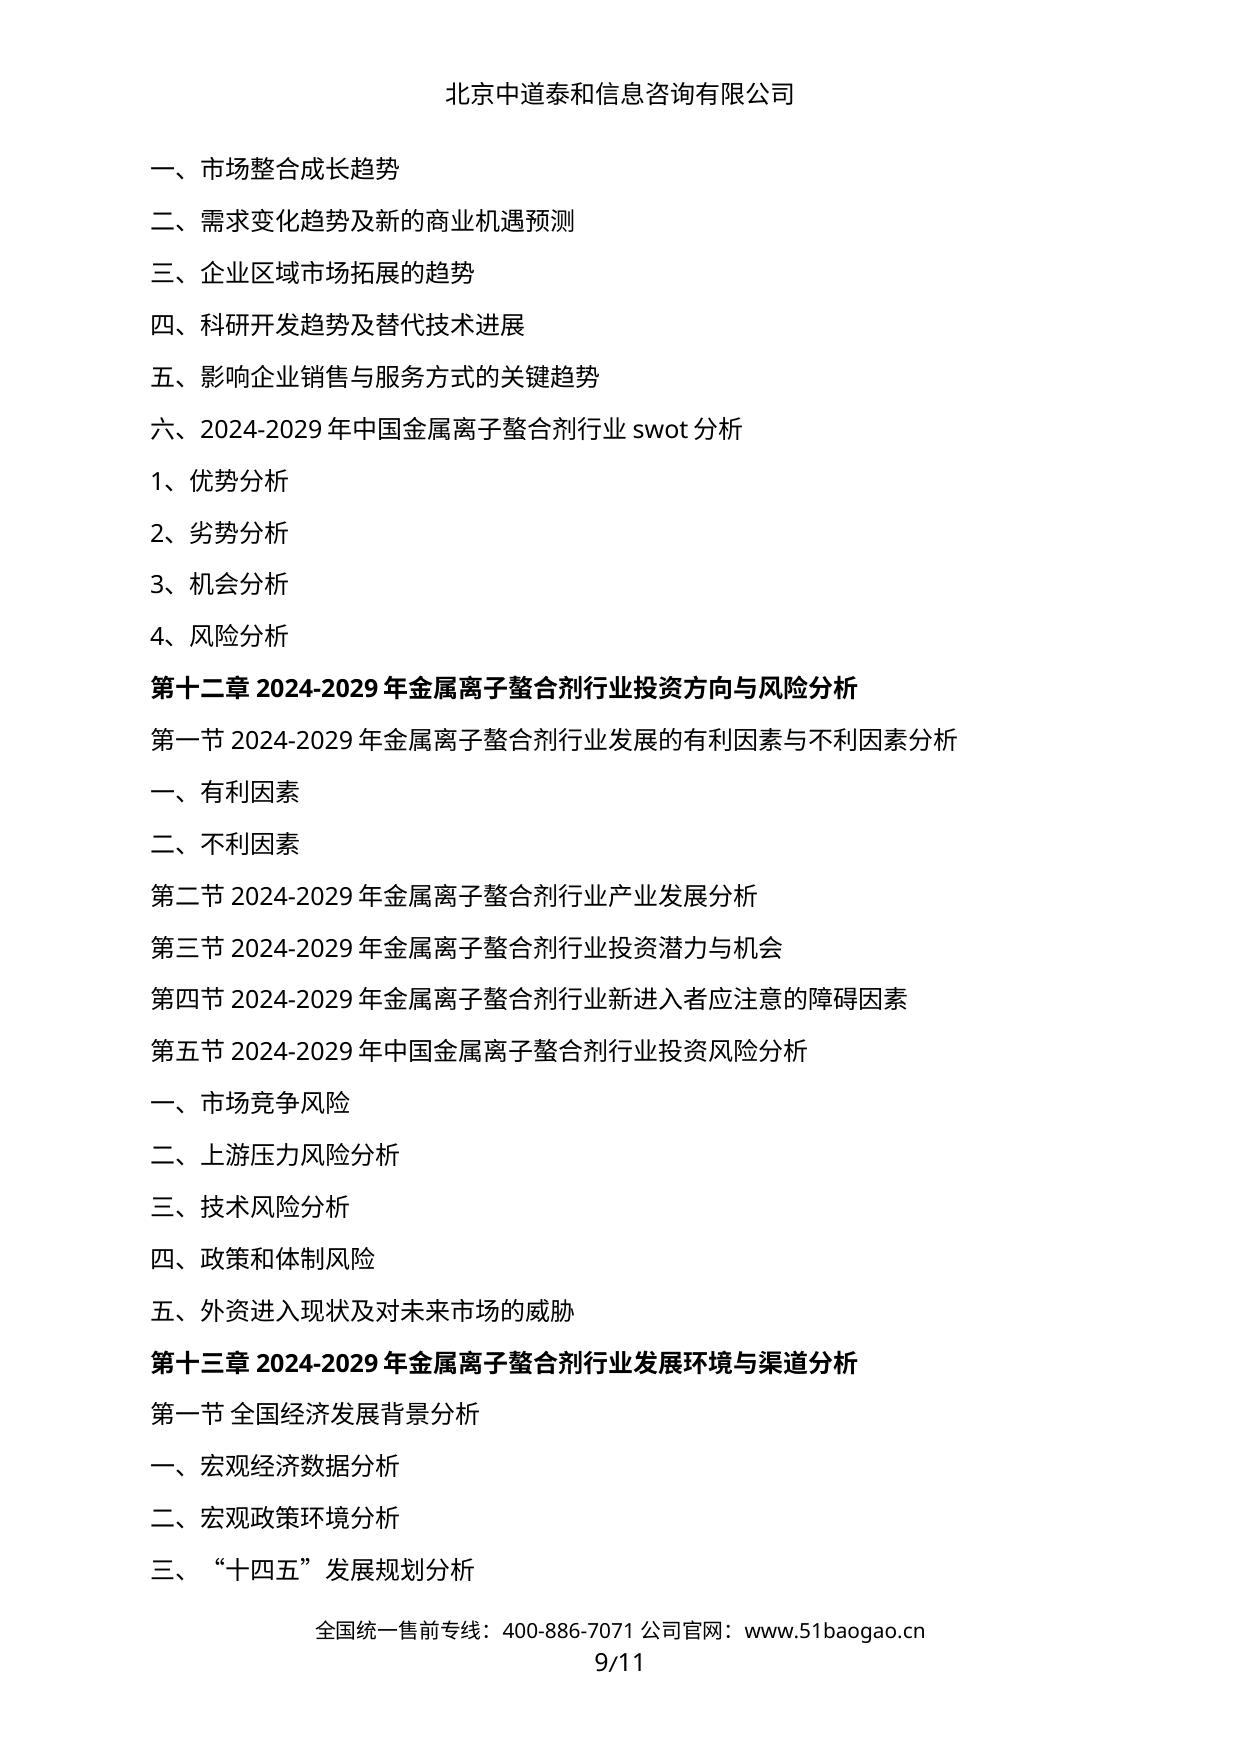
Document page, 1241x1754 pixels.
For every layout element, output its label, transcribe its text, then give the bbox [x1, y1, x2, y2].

text 二、需求变化趋势及新的商业机遇预测 [150, 202, 1090, 238]
text 二、宏观政策环境分析 [150, 1499, 1090, 1535]
text 三、技术风险分析 [150, 1187, 1090, 1224]
text 第一节 2024-2029年金属离子螯合剂行业发展的有利因素与不利因素分析 [150, 721, 1090, 757]
text 一、宏观经济数据分析 [150, 1447, 1090, 1483]
text 一、有利因素 [150, 772, 1090, 809]
text 二、上游压力风险分析 [150, 1136, 1090, 1172]
text 第十三章 2024-2029年金属离子螯合剂行业发展环境与渠道分析 [150, 1343, 1090, 1379]
text 一、市场竞争风险 [150, 1084, 1090, 1120]
text 2、劣势分析 [150, 513, 1090, 549]
text 五、影响企业销售与服务方式的关键趋势 [150, 357, 1090, 394]
text 四、科研开发趋势及替代技术进展 [150, 306, 1090, 342]
text 三、“十四五”发展规划分析 [150, 1551, 1090, 1587]
text 第二节 2024-2029年金属离子螯合剂行业产业发展分析 [150, 876, 1090, 912]
text 第三节 2024-2029年金属离子螯合剂行业投资潜力与机会 [150, 928, 1090, 964]
text 三、企业区域市场拓展的趋势 [150, 254, 1090, 290]
text 第一节 全国经济发展背景分析 [150, 1395, 1090, 1431]
text 第四节 2024-2029年金属离子螯合剂行业新进入者应注意的障碍因素 [150, 980, 1090, 1016]
text 1、优势分析 [150, 461, 1090, 497]
text 第五节 2024-2029年中国金属离子螯合剂行业投资风险分析 [150, 1032, 1090, 1068]
text 五、外资进入现状及对未来市场的威胁 [150, 1291, 1090, 1327]
text 二、不利因素 [150, 824, 1090, 861]
text 4、风险分析 [150, 617, 1090, 653]
text 一、市场整合成长趋势 [150, 150, 1090, 186]
text 第十二章 2024-2029年金属离子螯合剂行业投资方向与风险分析 [150, 669, 1090, 705]
text 3、机会分析 [150, 565, 1090, 601]
text 六、2024-2029年中国金属离子螯合剂行业swot分析 [150, 409, 1090, 446]
text 四、政策和体制风险 [150, 1239, 1090, 1276]
